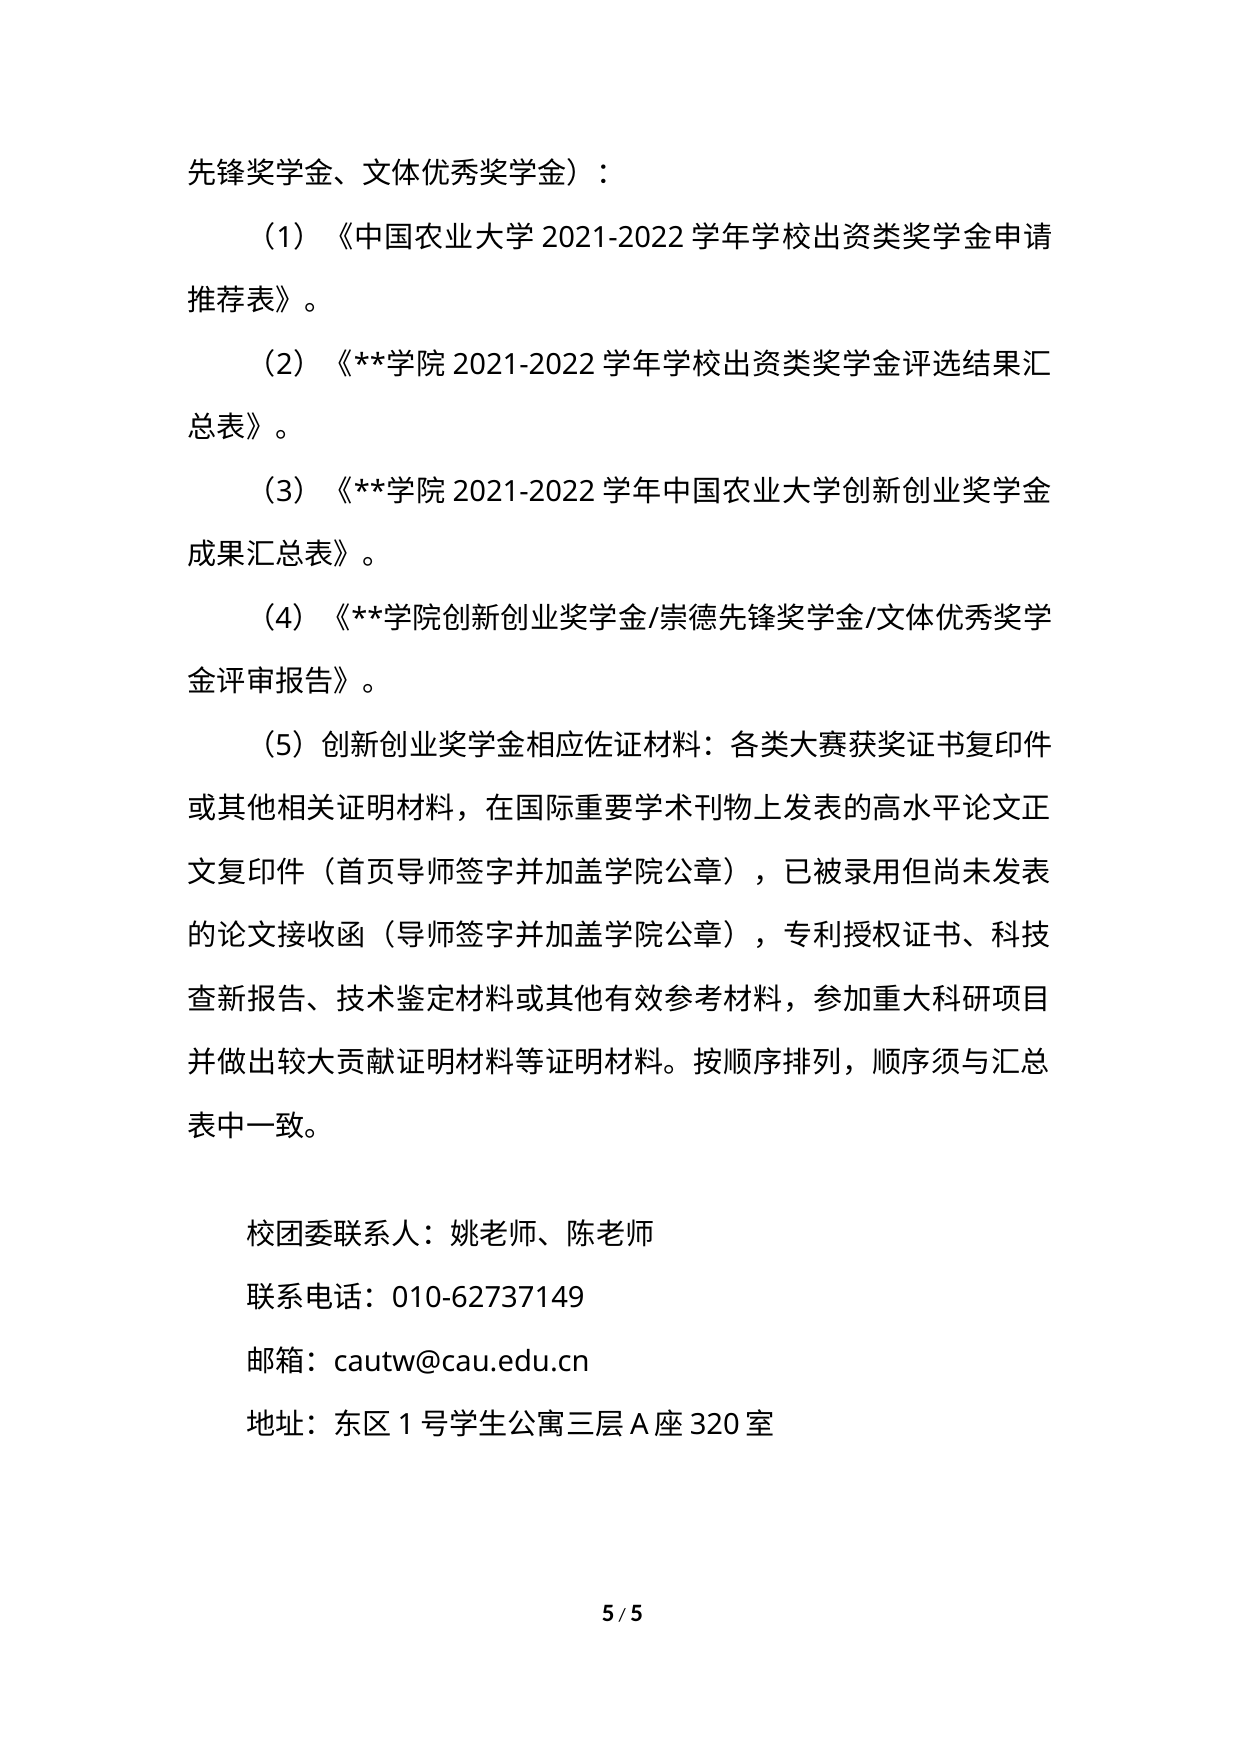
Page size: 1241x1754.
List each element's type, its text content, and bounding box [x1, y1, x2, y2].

text 联系电话：010-62737149 [187, 1274, 1053, 1316]
text 地址：东区1号学生公寓三层A座320室 [187, 1401, 1053, 1443]
text （3）《**学院2021-2022学年中国农业大学创新创业奖学金成果汇总表》。 [187, 467, 1053, 573]
text 邮箱：cautw@cau.edu.cn [187, 1337, 1053, 1379]
text （4）《**学院创新创业奖学金/崇德先锋奖学金/文体优秀奖学金评审报告》。 [187, 594, 1053, 700]
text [187, 150, 1053, 192]
text 校团委联系人：姚老师、陈老师 [187, 1210, 1053, 1252]
text （1）《中国农业大学2021-2022学年学校出资类奖学金申请推荐表》。 [187, 213, 1053, 319]
text （5）创新创业奖学金相应佐证材料：各类大赛获奖证书复印件或其他相关证明材料，在国际重要学术刊物上发表的高水平论文正文复印件（首页导师签字并加盖学院公章），已被录用但尚未发表的论文接收函（导师签字并加盖学院公章），专利授权证书、科技查新报告、技术鉴定材料或其他有效参考材料，参加重大科研项目并做出较大贡献证明材料等证明材料。按顺序排列，顺序须与汇总表中一致。 [187, 721, 1053, 1144]
text （2）《**学院2021-2022学年学校出资类奖学金评选结果汇总表》。 [187, 340, 1053, 446]
